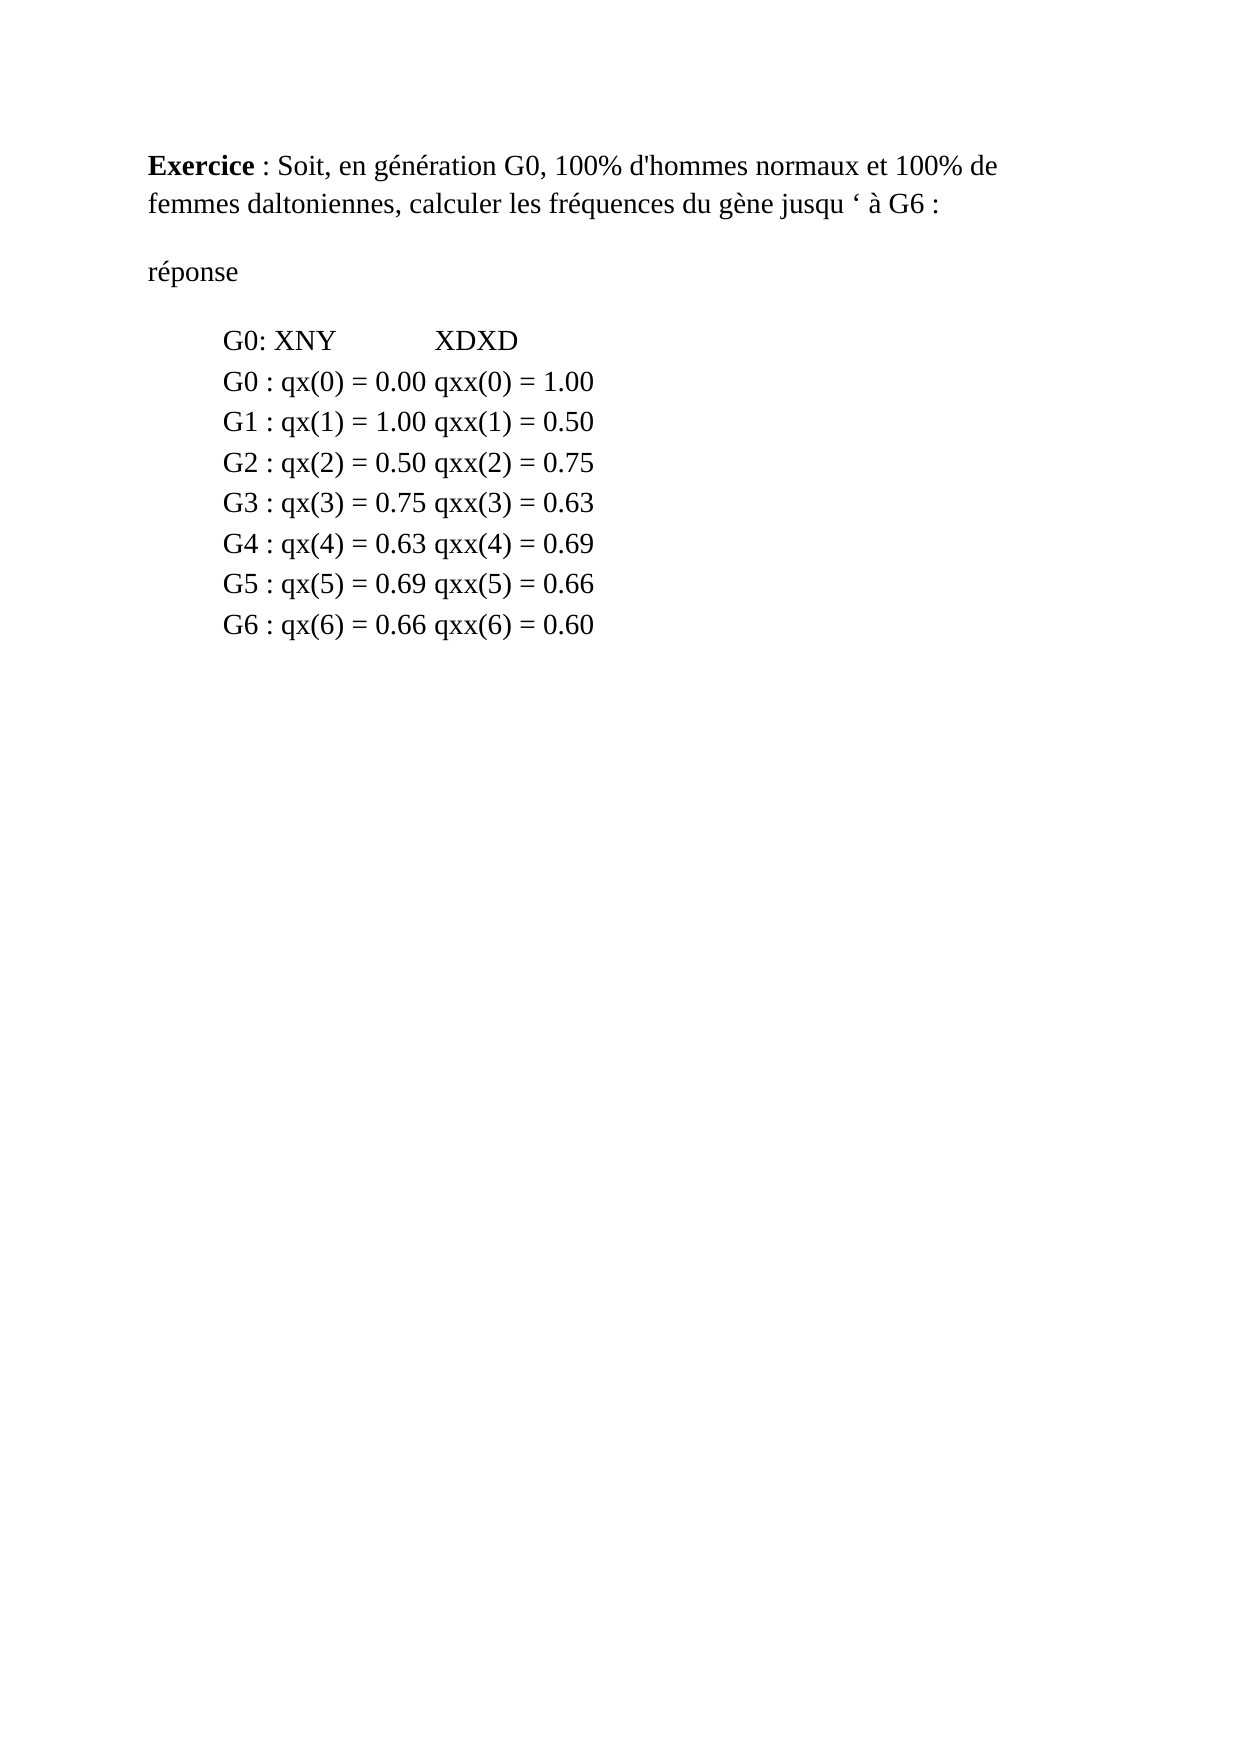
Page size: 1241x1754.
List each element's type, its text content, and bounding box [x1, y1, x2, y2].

table_cell G4 : qx(4) = 0.63 [221, 524, 432, 565]
table_header G0: XNY [221, 322, 432, 362]
table_cell qxx(2) = 0.75 [433, 443, 600, 484]
table_cell qxx(5) = 0.66 [433, 565, 600, 605]
table_cell G0 : qx(0) = 0.00 [221, 362, 432, 403]
table_cell qxx(6) = 0.60 [433, 605, 600, 646]
table_cell G3 : qx(3) = 0.75 [221, 484, 432, 524]
table_cell G5 : qx(5) = 0.69 [221, 565, 432, 605]
table_cell qxx(3) = 0.63 [433, 484, 600, 524]
table_cell G1 : qx(1) = 1.00 [221, 403, 432, 443]
table_cell qxx(4) = 0.69 [433, 524, 600, 565]
table_cell G2 : qx(2) = 0.50 [221, 443, 432, 484]
table_cell qxx(1) = 0.50 [433, 403, 600, 443]
table_cell qxx(0) = 1.00 [433, 362, 600, 403]
text réponse [148, 254, 1093, 287]
text Exercice : Soit, en génération G0, 100% d'hommes normaux et 100% de femmes daltoniennes, calculer les fréquences du gène jusqu ‘ à G6 : [148, 148, 1093, 220]
table_header XDXD [433, 322, 600, 362]
table_cell G6 : qx(6) = 0.66 [221, 605, 432, 646]
